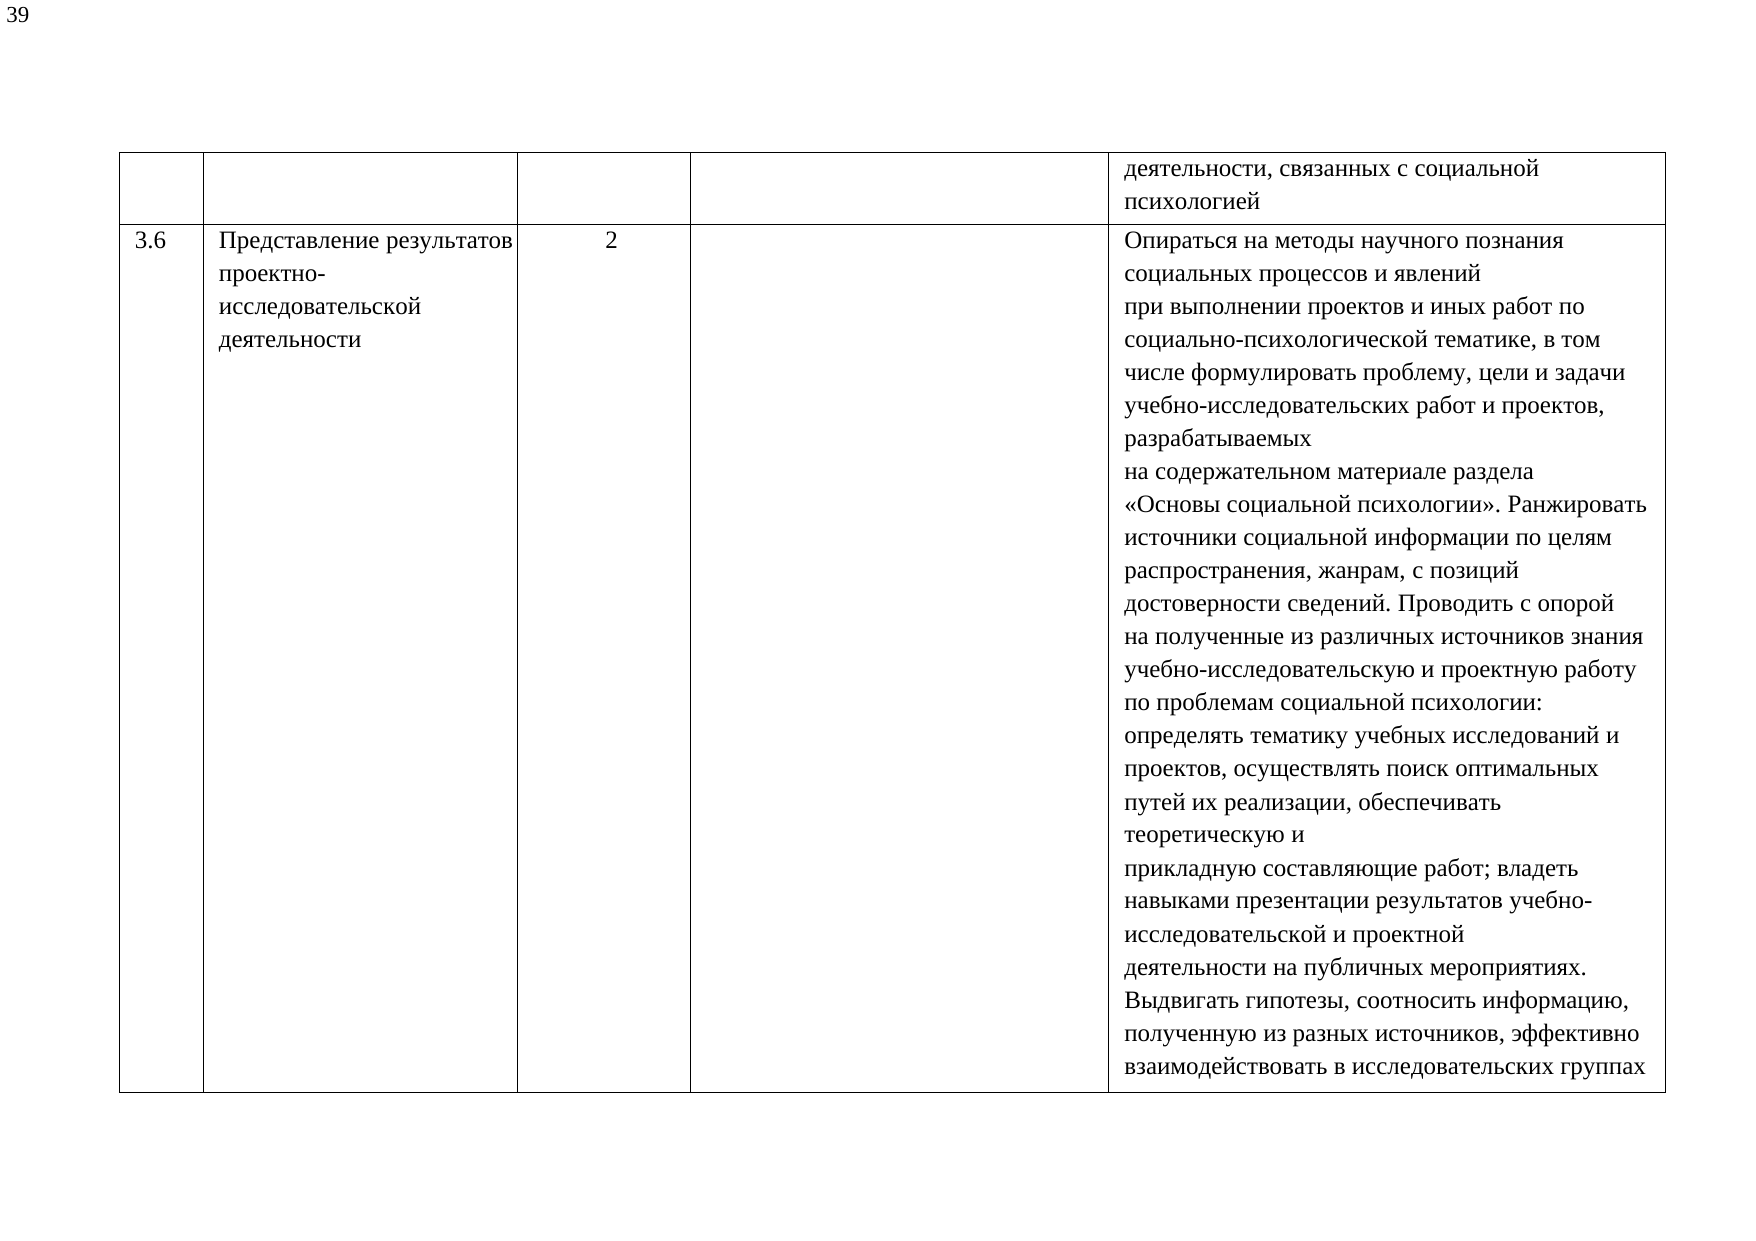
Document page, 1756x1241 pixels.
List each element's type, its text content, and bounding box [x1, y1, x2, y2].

table_header [120, 153, 203, 224]
table_cell Представление результатов проектно- исследовательской деятельности [204, 225, 517, 1092]
table_cell Опираться на методы научного познания социальных процессов и явлений при выполнении проектов и иных работ по социально-психологической тематике, в том числе формулировать проблему, цели и задачи учебно-исследовательских работ и проектов, разрабатываемых на содержательном материале раздела «Основы социальной психологии». Ранжировать источники социальной информации по целям распространения, жанрам, с позиций достоверности сведений. Проводить с опорой на полученные из различных источников знания учебно-исследовательскую и проектную работу по проблемам социальной психологии: определять тематику учебных исследований и проектов, осуществлять поиск оптимальных путей их реализации, обеспечивать теоретическую и прикладную составляющие работ; владеть навыками презентации результатов учебно-исследовательской и проектной деятельности на публичных мероприятиях. Выдвигать гипотезы, соотносить информацию, полученную из разных источников, эффективно взаимодействовать в исследовательских группах [1109, 225, 1665, 1092]
table_header деятельности, связанных с социальной психологией [1109, 153, 1665, 224]
table_header [691, 153, 1108, 224]
table_cell 3.6 [120, 225, 203, 1092]
table_cell [691, 225, 1108, 1092]
table_header [204, 153, 517, 224]
table_cell 2 [518, 225, 690, 1092]
table_header [518, 153, 690, 224]
